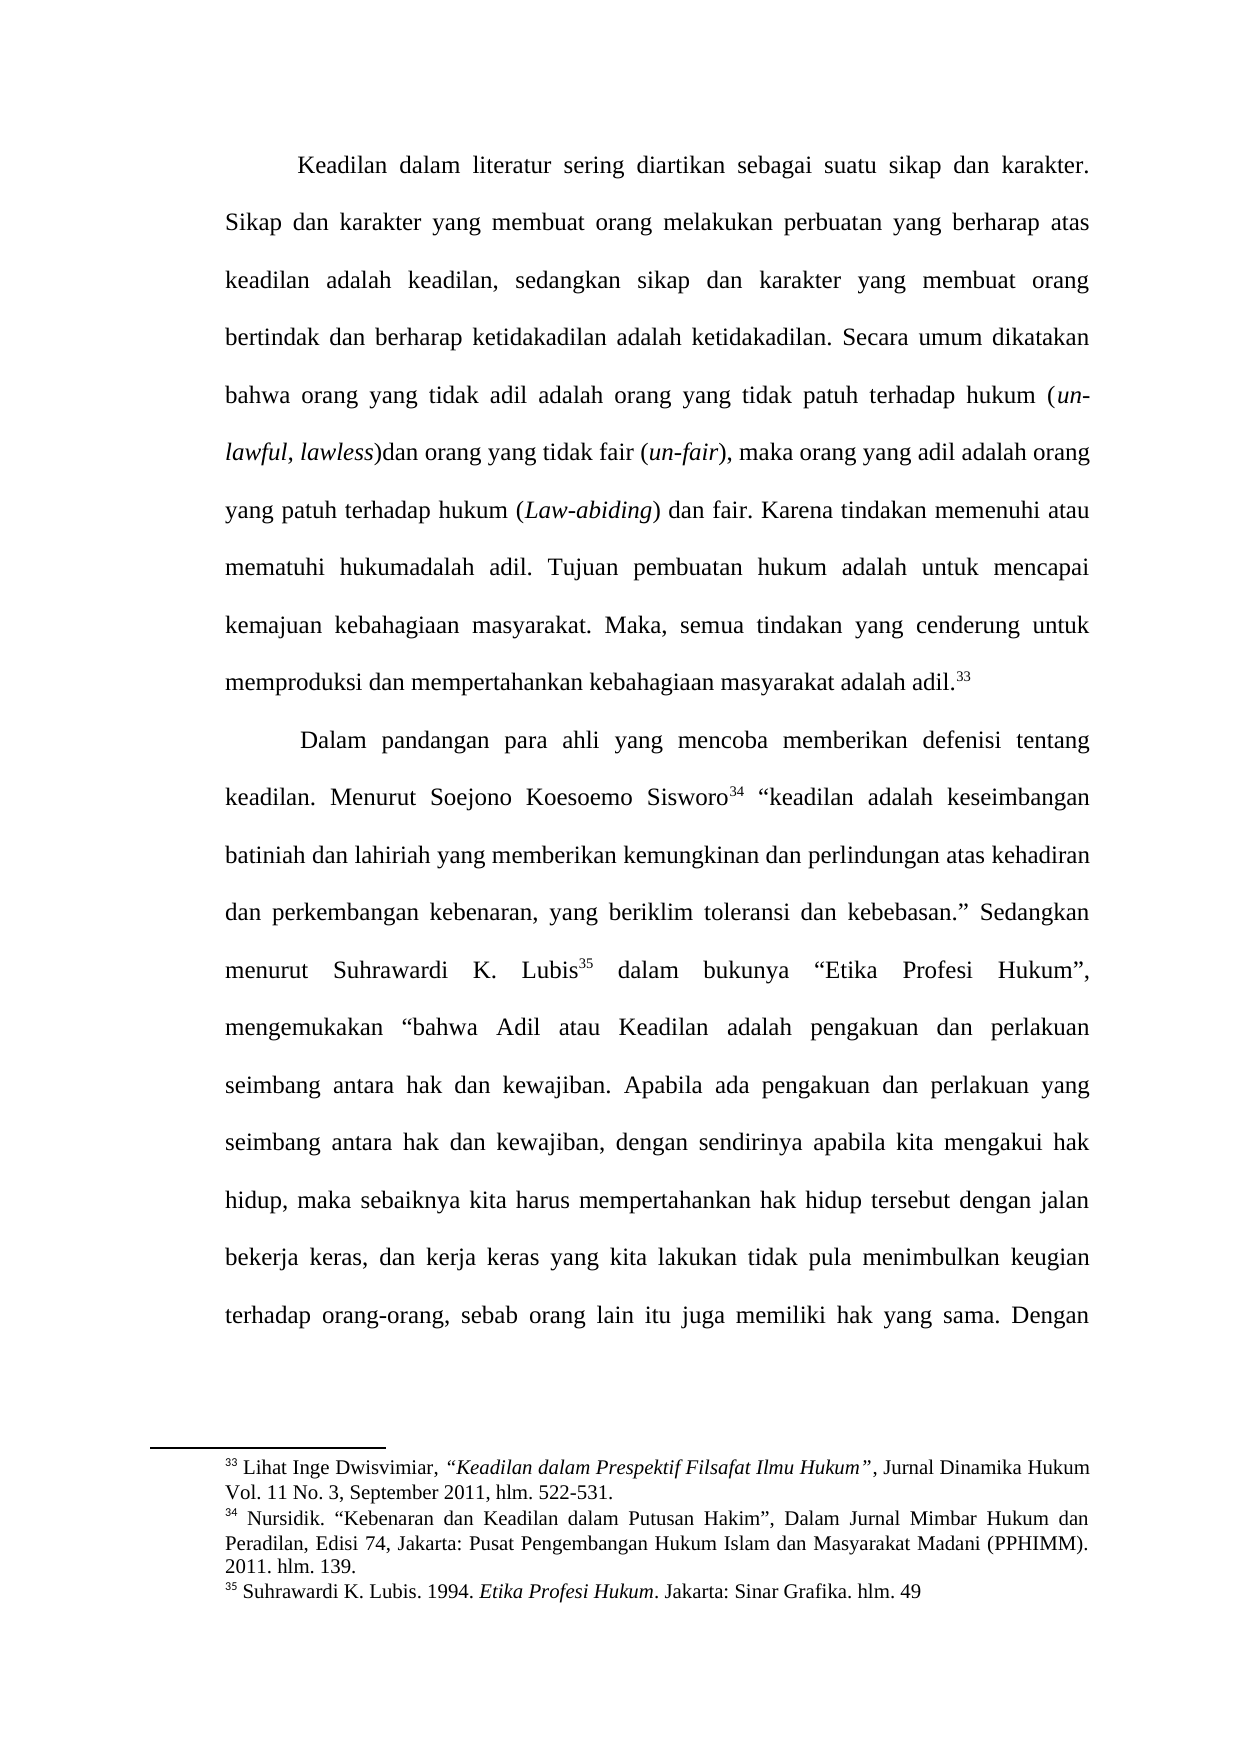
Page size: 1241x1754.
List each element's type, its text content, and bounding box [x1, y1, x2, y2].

text Keadilan dalam literatur sering diartikan sebagai suatu sikap dan karakter. Sikap dan karakter yang membuat orang melakukan perbuatan yang berharap atas keadilan adalah keadilan, sedangkan sikap dan karakter yang membuat orang bertindak dan berharap ketidakadilan adalah ketidakadilan. Secara umum dikatakan bahwa orang yang tidak adil adalah orang yang tidak patuh terhadap hukum (un-lawful, lawless)dan orang yang tidak fair (un-fair), maka orang yang adil adalah orang yang patuh terhadap hukum (Law-abiding) dan fair. Karena tindakan memenuhi atau mematuhi hukumadalah adil. Tujuan pembuatan hukum adalah untuk mencapai kemajuan kebahagiaan masyarakat. Maka, semua tindakan yang cenderung untuk memproduksi dan mempertahankan kebahagiaan masyarakat adalah adil. [225, 150, 1090, 696]
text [225, 725, 1090, 1329]
